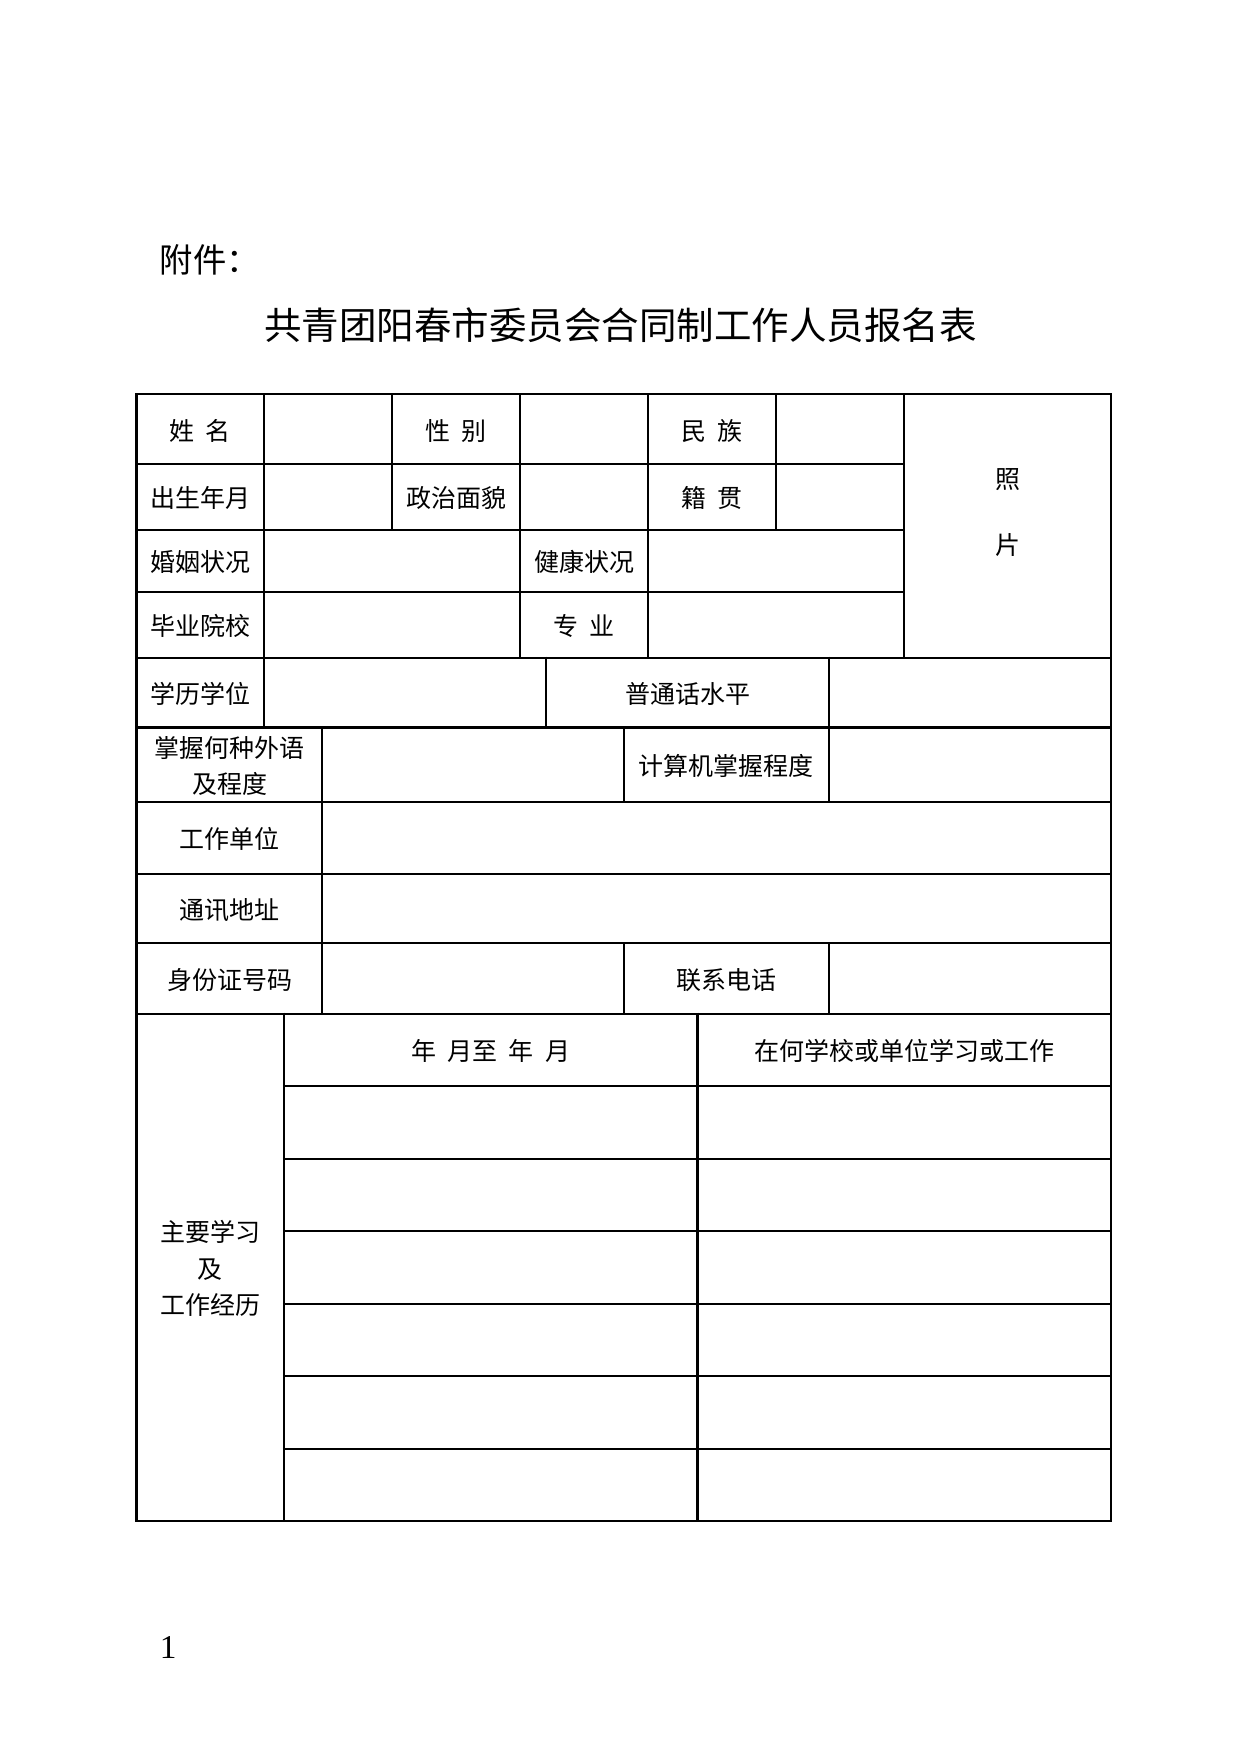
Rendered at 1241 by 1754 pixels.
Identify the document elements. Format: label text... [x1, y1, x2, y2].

table_cell 工作单位 [138, 803, 321, 873]
table_cell [323, 875, 1110, 942]
table_cell [699, 1160, 1110, 1230]
table_cell [830, 729, 1110, 801]
table_cell 普通话水平 [547, 659, 828, 726]
table_cell [699, 1087, 1110, 1157]
table_cell [265, 531, 519, 591]
table_cell [521, 465, 647, 529]
table_cell [323, 803, 1110, 873]
table_cell 专 业 [521, 593, 647, 657]
table_cell 主要学习 及 工作经历 [138, 1015, 283, 1520]
table_cell [285, 1087, 696, 1157]
text 共青团阳春市委员会合同制工作人员报名表 [159, 291, 1081, 356]
table_cell 年 月至 年 月 [285, 1015, 696, 1085]
table_cell [699, 1450, 1110, 1520]
table_cell [830, 944, 1110, 1012]
table_cell 健康状况 [521, 531, 647, 591]
table_cell 毕业院校 [138, 593, 263, 657]
table_cell [699, 1377, 1110, 1447]
table_cell 在何学校或单位学习或工作 [699, 1015, 1110, 1085]
table_cell [285, 1305, 696, 1375]
table_cell [323, 944, 623, 1012]
table_cell [699, 1305, 1110, 1375]
table_cell 掌握何种外语 及程度 [138, 729, 321, 801]
table_cell [649, 593, 903, 657]
table_cell 出生年月 [138, 465, 263, 529]
table_cell [323, 729, 623, 801]
table_cell 通讯地址 [138, 875, 321, 942]
table_cell [265, 593, 519, 657]
table_header 姓 名 [138, 395, 263, 463]
table_cell 身份证号码 [138, 944, 321, 1012]
table_cell 籍 贯 [649, 465, 775, 529]
table_header 性 别 [393, 395, 519, 463]
table_cell [265, 659, 545, 726]
table_cell 联系电话 [625, 944, 828, 1012]
table_header 照 片 [905, 395, 1110, 657]
table_cell [830, 659, 1110, 726]
table_cell 政治面貌 [393, 465, 519, 529]
table_cell 计算机掌握程度 [625, 729, 828, 801]
table_cell [285, 1377, 696, 1447]
table_cell 学历学位 [138, 659, 263, 726]
table_cell [777, 465, 903, 529]
table_cell [699, 1232, 1110, 1302]
table_cell [265, 465, 391, 529]
table_header 民 族 [649, 395, 775, 463]
table_cell [285, 1232, 696, 1302]
text 附件： [159, 226, 1081, 291]
table_cell [649, 531, 903, 591]
table_header [777, 395, 903, 463]
table_cell [285, 1450, 696, 1520]
table_header [521, 395, 647, 463]
table_cell 婚姻状况 [138, 531, 263, 591]
table_header [265, 395, 391, 463]
table_cell [285, 1160, 696, 1230]
